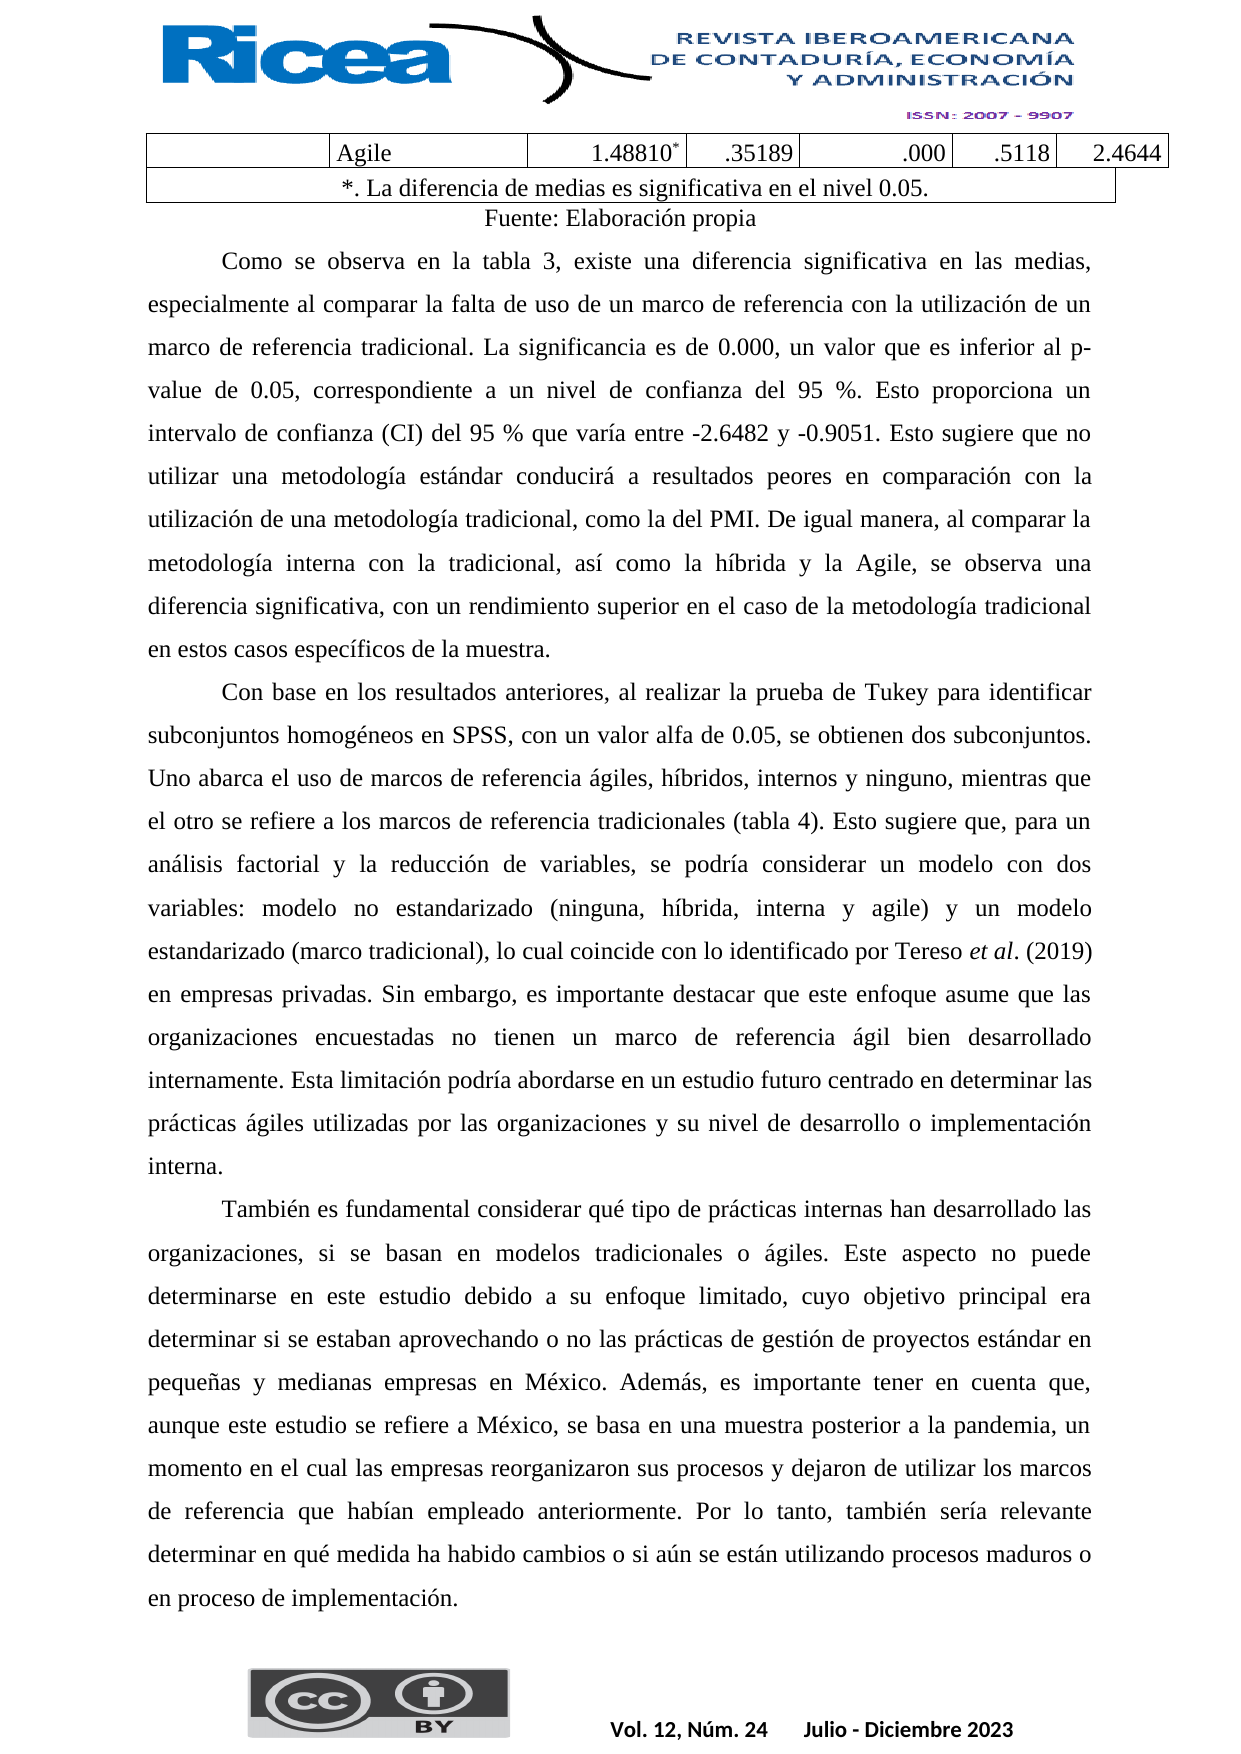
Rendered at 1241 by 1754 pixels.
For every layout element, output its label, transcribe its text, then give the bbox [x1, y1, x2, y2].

table_cell .5118 [953, 134, 1056, 167]
table_cell *. La diferencia de medias es significativa en el nivel 0.05. [147, 168, 1115, 202]
table_cell Agile [330, 134, 527, 167]
text También es fundamental considerar qué tipo de prácticas internas han desarrollado las organizaciones, si se basan en modelos tradicionales o ágiles. Este aspecto no puede determinarse en este estudio debido a su enfoque limitado, cuyo objetivo principal era determinar si se estaban aprovechando o no las prácticas de gestión de proyectos estándar en pequeñas y medianas empresas en México. Además, es importante tener en cuenta que, aunque este estudio se refiere a México, se basa en una muestra posterior a la pandemia, un momento en el cual las empresas reorganizaron sus procesos y dejaron de utilizar los marcos de referencia que habían empleado anteriormente. Por lo tanto, también sería relevante determinar en qué medida ha habido cambios o si aún se están utilizando procesos maduros o en proceso de implementación. [148, 1194, 1092, 1611]
text Con base en los resultados anteriores, al realizar la prueba de Tukey para identificar subconjuntos homogéneos en SPSS, con un valor alfa de 0.05, se obtienen dos subconjuntos. Uno abarca el uso de marcos de referencia ágiles, híbridos, internos y ninguno, mientras que el otro se refiere a los marcos de referencia tradicionales (tabla 4). Esto sugiere que, para un análisis factorial y la reducción de variables, se podría considerar un modelo con dos variables: modelo no estandarizado (ninguna, híbrida, interna y agile) y un modelo estandarizado (marco tradicional), lo cual coincide con lo identificado por Tereso et al. (2019) en empresas privadas. Sin embargo, es importante destacar que este enfoque asume que las organizaciones encuestadas no tienen un marco de referencia ágil bien desarrollado internamente. Esta limitación podría abordarse en un estudio futuro centrado en determinar las prácticas ágiles utilizadas por las organizaciones y su nivel de desarrollo o implementación interna. [148, 677, 1092, 1180]
text Fuente: Elaboración propia [148, 203, 1092, 231]
table_cell 2.4644 [1057, 134, 1168, 167]
picture [247, 1668, 511, 1738]
table_cell .35189 [687, 134, 799, 167]
table_cell 1.48810* [528, 134, 686, 167]
table_cell .000 [800, 134, 952, 167]
text Como se observa en la tabla 3, existe una diferencia significativa en las medias, especialmente al comparar la falta de uso de un marco de referencia con la utilización de un marco de referencia tradicional. La significancia es de 0.000, un valor que es inferior al p-value de 0.05, correspondiente a un nivel de confianza del 95 %. Esto proporciona un intervalo de confianza (CI) del 95 % que varía entre -2.6482 y -0.9051. Esto sugiere que no utilizar una metodología estándar conducirá a resultados peores en comparación con la utilización de una metodología tradicional, como la del PMI. De igual manera, al comparar la metodología interna con la tradicional, así como la híbrida y la Agile, se observa una diferencia significativa, con un rendimiento superior en el caso de la metodología tradicional en estos casos específicos de la muestra. [148, 246, 1092, 663]
